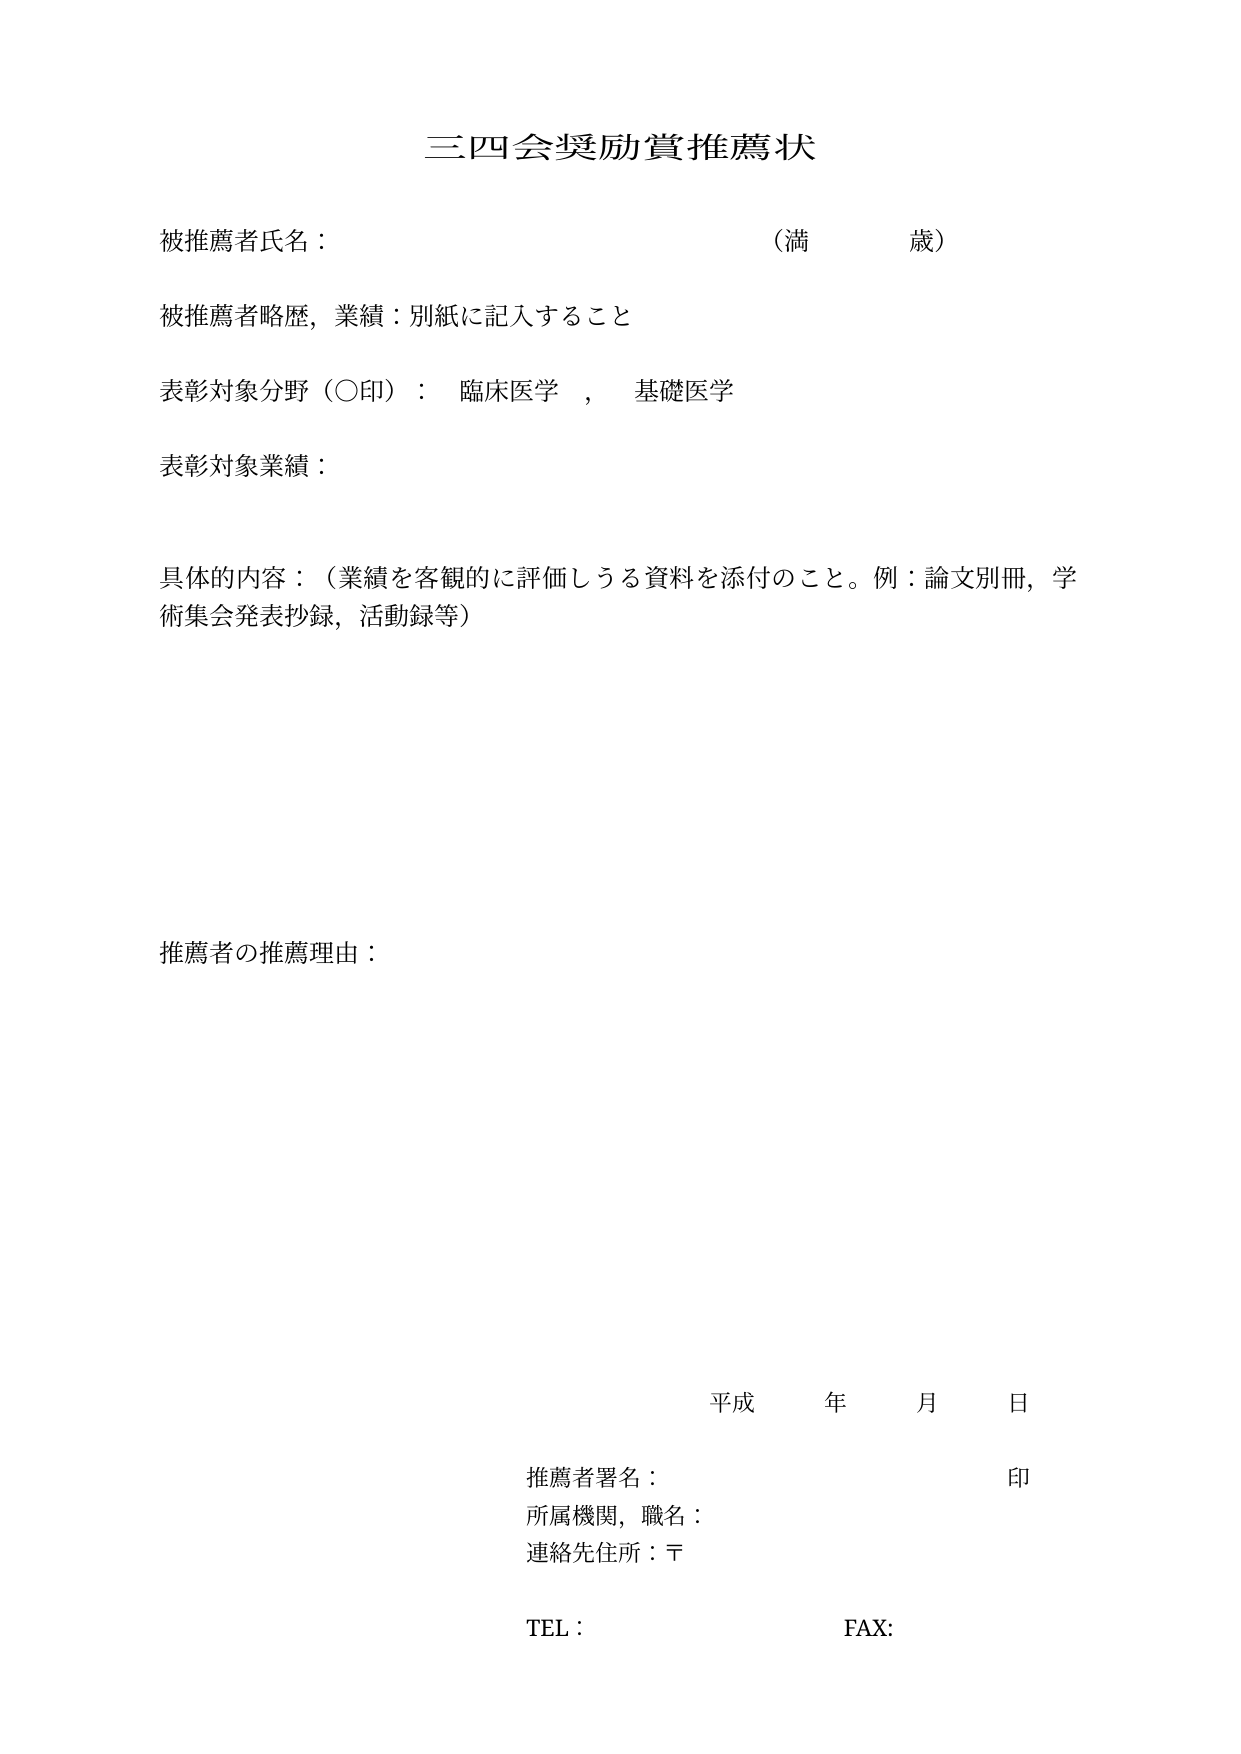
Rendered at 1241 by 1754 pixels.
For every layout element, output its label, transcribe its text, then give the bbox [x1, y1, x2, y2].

text 所属機関，職名： [159, 1496, 1081, 1533]
text 具体的内容：（業績を客観的に評価しうる資料を添付のこと。例：論文別冊，学術集会発表抄録，活動録等） [159, 558, 1081, 633]
text 連絡先住所：〒 [159, 1533, 1081, 1571]
text 被推薦者略歴，業績：別紙に記入すること [159, 296, 1081, 333]
text 三四会奨励賞推薦状 [159, 108, 1081, 183]
text 表彰対象分野（○印）： 臨床医学 ， 基礎医学 [159, 371, 1081, 408]
text 被推薦者氏名： （満 歳） [159, 221, 1081, 258]
text TEL： FAX: [159, 1608, 1081, 1646]
text 推薦者署名： 印 [159, 1458, 1081, 1496]
text 平成 年 月 日 [159, 1383, 1081, 1421]
text 推薦者の推薦理由： [159, 933, 1081, 971]
text 表彰対象業績： [159, 446, 1081, 483]
